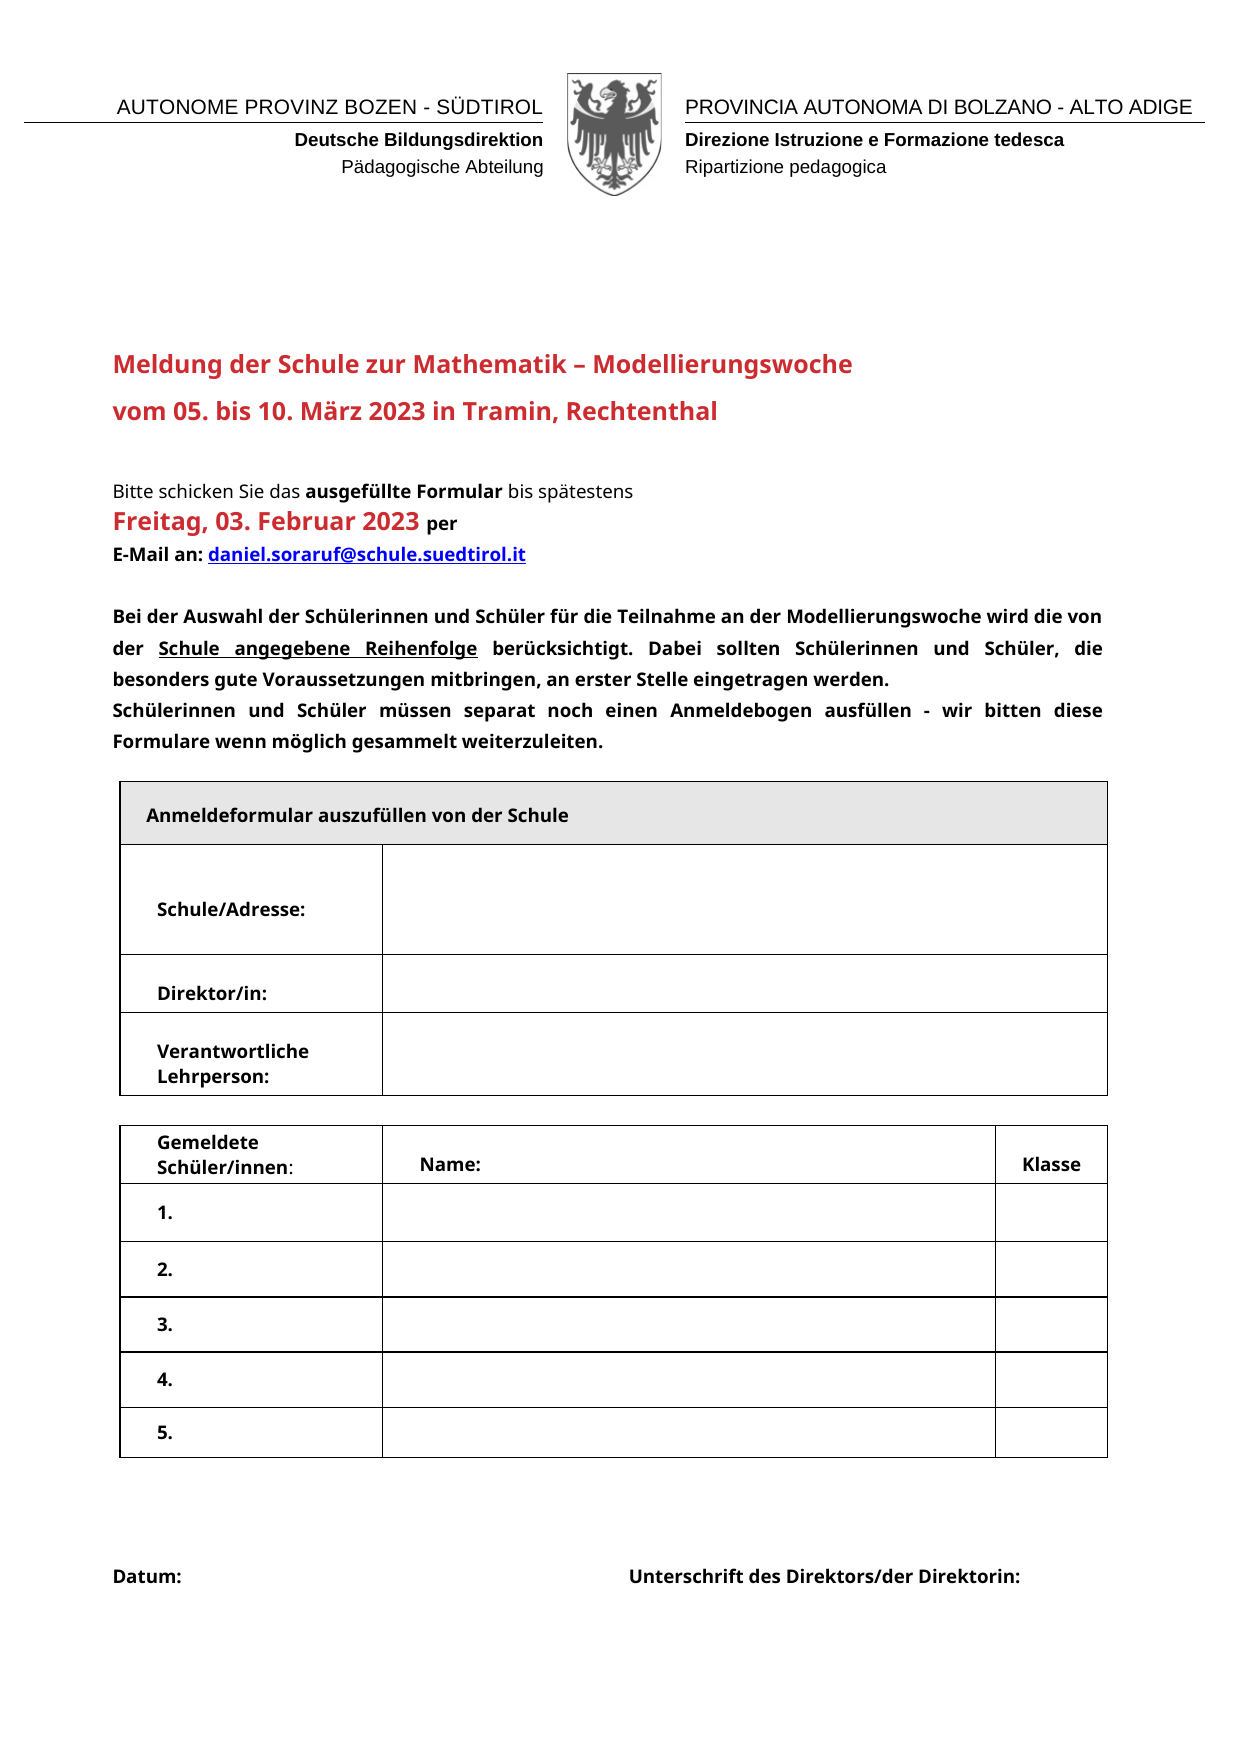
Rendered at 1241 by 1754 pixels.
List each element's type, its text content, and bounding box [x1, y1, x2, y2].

table_cell [383, 1013, 1107, 1095]
text E-Mail an: daniel.soraruf@schule.suedtirol.it [112, 536, 1104, 568]
table_cell [383, 1298, 995, 1351]
table_cell 2. [121, 1242, 382, 1296]
text Freitag, 03. Februar 2023 per [112, 505, 1104, 536]
table_header Klasse [996, 1126, 1107, 1183]
text Bitte schicken Sie das ausgefüllte Formular bis spätestens [112, 474, 1104, 505]
table_cell Schule/Adresse: [121, 845, 382, 954]
table_cell Verantwortliche Lehrperson: [121, 1013, 382, 1095]
table_cell [996, 1298, 1107, 1351]
table_cell [996, 1242, 1107, 1296]
table_header Anmeldeformular auszufüllen von der Schule [121, 782, 1107, 844]
table_header Name: [383, 1126, 995, 1183]
table_cell [383, 955, 1107, 1012]
table_cell [383, 1353, 995, 1407]
table_cell [383, 845, 1107, 954]
text Schülerinnen und Schüler müssen separat noch einen Anmeldebogen ausfüllen - wir bitten diese Formulare wenn möglich gesammelt weiterzuleiten. [112, 693, 1104, 755]
table_cell 5. [121, 1408, 382, 1457]
text Datum: Unterschrift des Direktors/der Direktorin: [112, 1563, 1092, 1589]
picture [567, 73, 662, 196]
table_cell [996, 1408, 1107, 1457]
text Meldung der Schule zur Mathematik – Modellierungswoche [112, 349, 1104, 380]
text vom 05. bis 10. März 2023 in Tramin, Rechtenthal [112, 396, 1104, 427]
table_cell [383, 1242, 995, 1296]
table_cell 3. [121, 1298, 382, 1351]
table_cell [996, 1184, 1107, 1241]
table_cell 4. [121, 1353, 382, 1407]
table_cell [383, 1184, 995, 1241]
table_cell [996, 1353, 1107, 1407]
text Bei der Auswahl der Schülerinnen und Schüler für die Teilnahme an der Modellierungswoche wird die von der Schule angegebene Reihenfolge berücksichtigt. Dabei sollten Schülerinnen und Schüler, die besonders gute Voraussetzungen mitbringen, an erster Stelle eingetragen werden. [112, 599, 1104, 693]
table_cell [383, 1408, 995, 1457]
table_cell 1. [121, 1184, 382, 1241]
table_cell Direktor/in: [121, 955, 382, 1012]
table_header Gemeldete Schüler/innen: [121, 1126, 382, 1183]
